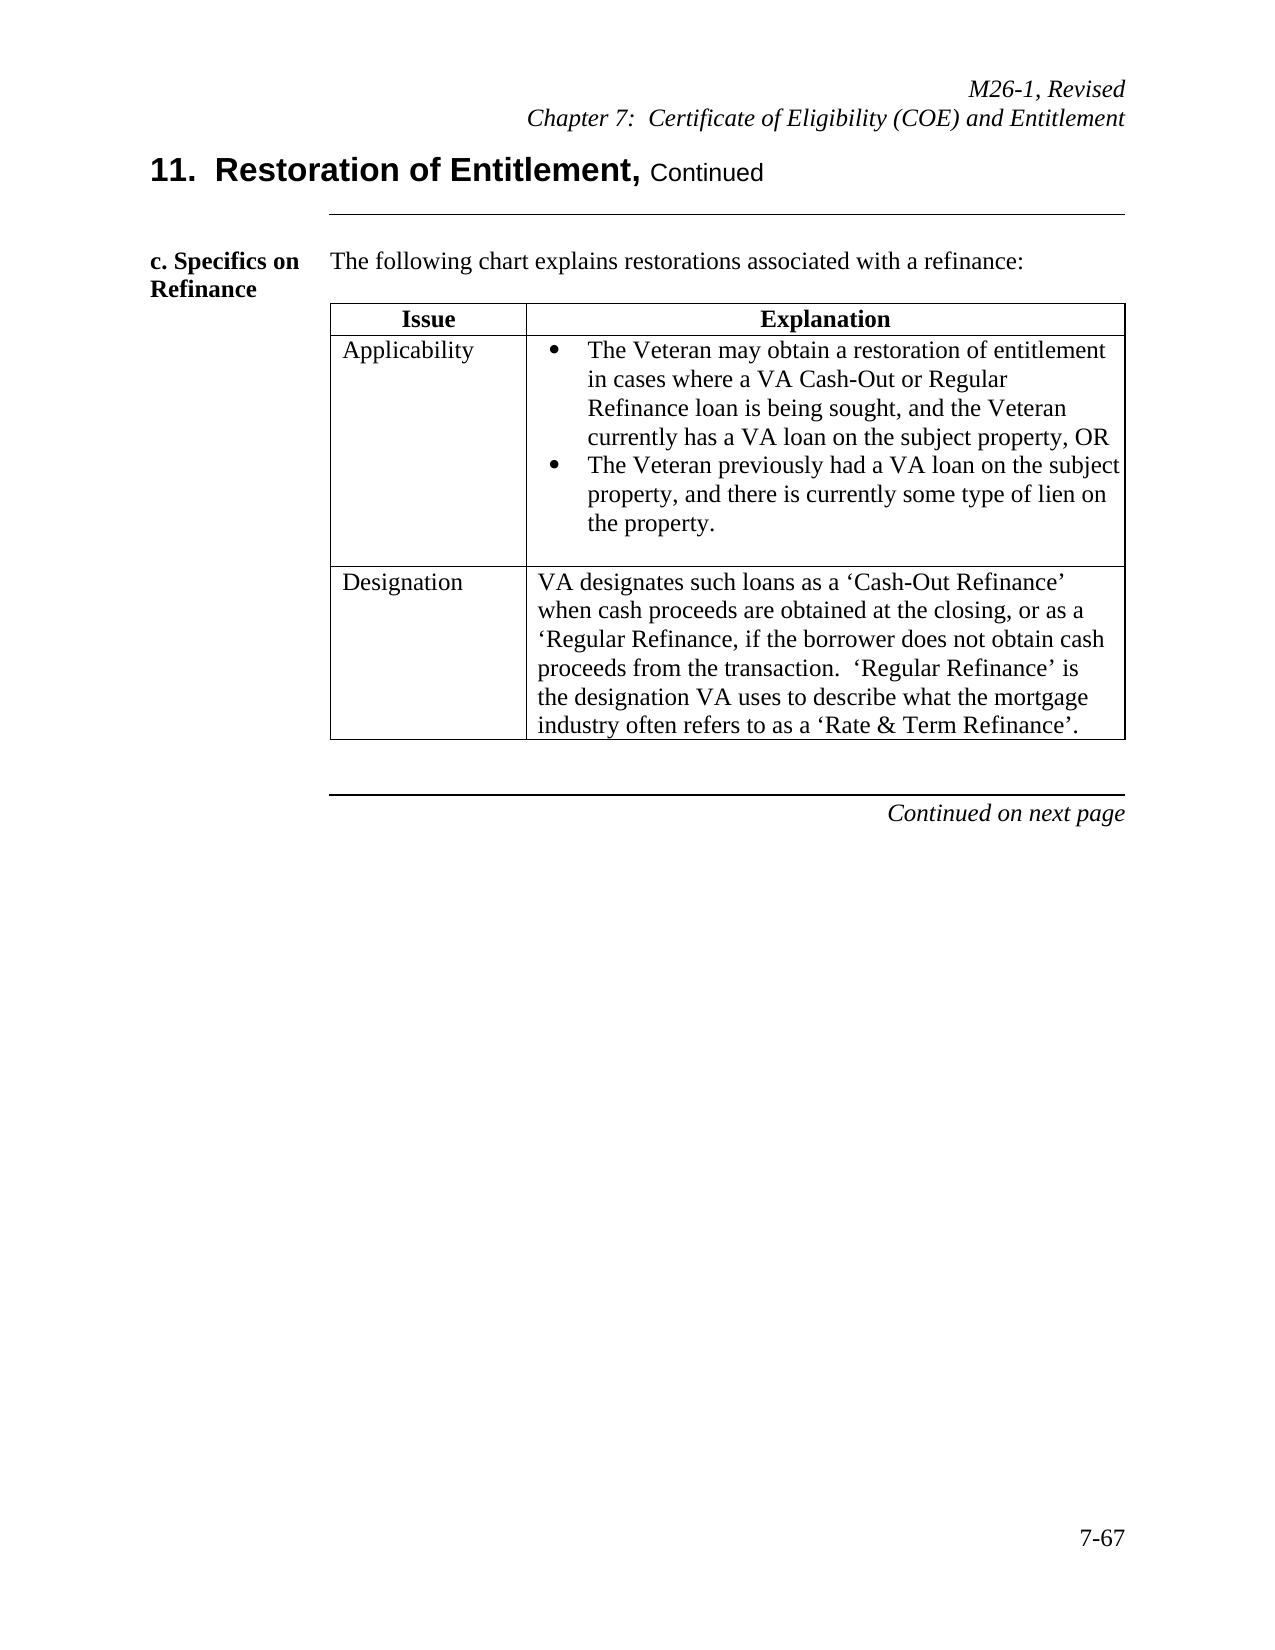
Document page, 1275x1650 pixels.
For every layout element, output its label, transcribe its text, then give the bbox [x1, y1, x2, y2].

subtitle 11. Restoration of Entitlement, Continued [150, 150, 1125, 188]
table_header The following chart explains restorations associated with a refinance: [319, 246, 1125, 769]
text Continued on next page [329, 796, 1125, 826]
table_header c. Specifics on Refinance [139, 246, 319, 769]
